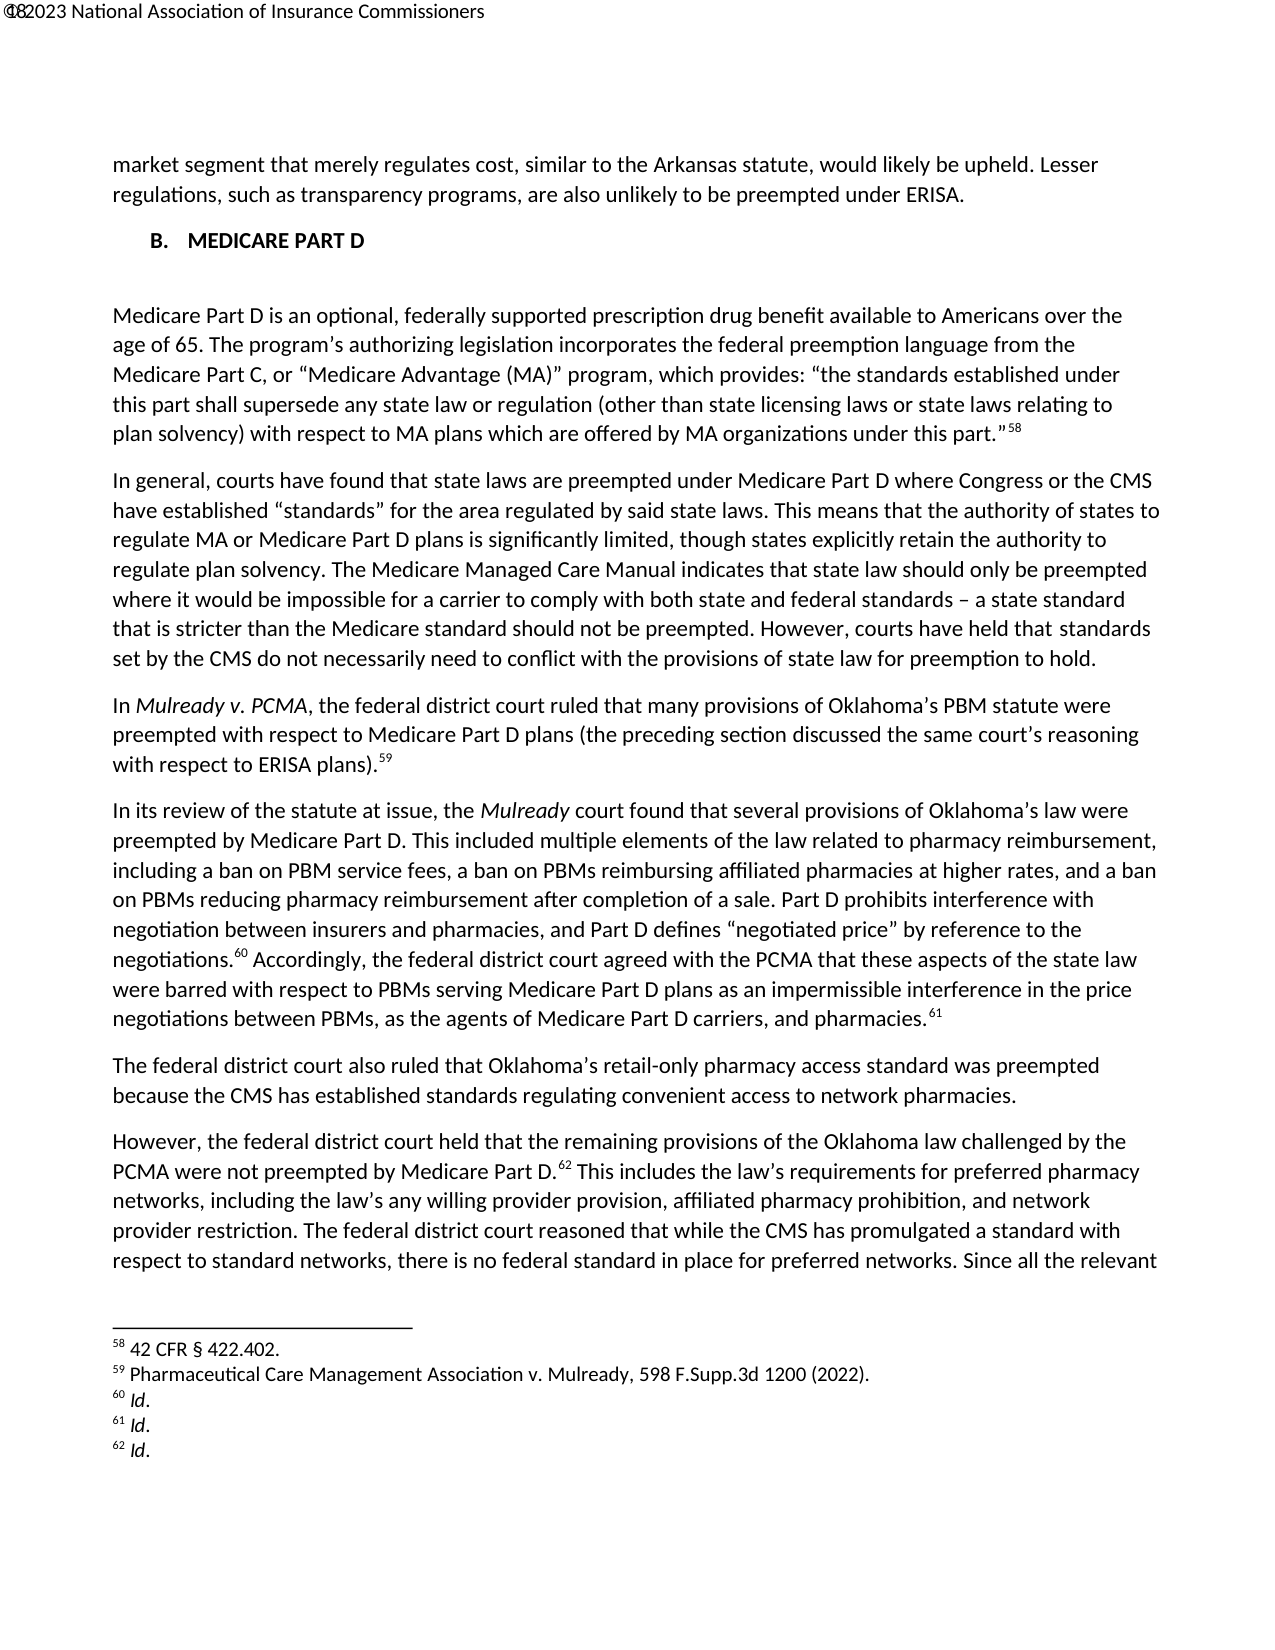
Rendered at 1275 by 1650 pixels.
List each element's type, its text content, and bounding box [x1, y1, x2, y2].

text 62 Id. [112, 1437, 1192, 1463]
text However, the federal district court held that the remaining provisions of the Oklahoma law challenged by the PCMA were not preempted by Medicare Part D.62 This includes the law’s requirements for preferred pharmacy networks, including the law’s any willing provider provision, affiliated pharmacy prohibition, and network provider restriction. The federal district court reasoned that while the CMS has promulgated a standard with respect to standard networks, there is no federal standard in place for preferred networks. Since all the relevant [112, 1127, 1158, 1274]
text Medicare Part D is an optional, federally supported prescription drug benefit available to Americans over the age of 65. The program’s authorizing legislation incorporates the federal preemption language from the Medicare Part C, or “Medicare Advantage (MA)” program, which provides: “the standards established under this part shall supersede any state law or regulation (other than state licensing laws or state laws relating to plan solvency) with respect to MA plans which are offered by MA organizations under this part.”58 [112, 301, 1159, 447]
text 58 42 CFR § 422.402. [112, 1336, 1192, 1361]
text 61 Id. [112, 1412, 1192, 1437]
text The federal district court also ruled that Oklahoma’s retail-only pharmacy access standard was preempted because the CMS has established standards regulating convenient access to network pharmacies. [112, 1051, 1158, 1109]
text In general, courts have found that state laws are preempted under Medicare Part D where Congress or the CMS have established “standards” for the area regulated by said state laws. This means that the authority of states to regulate MA or Medicare Part D plans is significantly limited, though states explicitly retain the authority to regulate plan solvency. The Medicare Managed Care Manual indicates that state law should only be preempted where it would be impossible for a carrier to comply with both state and federal standards – a state standard that is stricter than the Medicare standard should not be preempted. However, courts have held that standards set by the CMS do not necessarily need to conflict with the provisions of state law for preemption to hold. [112, 466, 1161, 672]
text In its review of the statute at issue, the Mulready court found that several provisions of Oklahoma’s law were preempted by Medicare Part D. This included multiple elements of the law related to pharmacy reimbursement, including a ban on PBM service fees, a ban on PBMs reimbursing affiliated pharmacies at higher rates, and a ban on PBMs reducing pharmacy reimbursement after completion of a sale. Part D prohibits interference with negotiation between insurers and pharmacies, and Part D defines “negotiated price” by reference to the negotiations.60 Accordingly, the federal district court agreed with the PCMA that these aspects of the state law were barred with respect to PBMs serving Medicare Part D plans as an impermissible interference in the price negotiations between PBMs, as the agents of Medicare Part D carriers, and pharmacies.61 [112, 797, 1158, 1032]
text market segment that merely regulates cost, similar to the Arkansas statute, would likely be upheld. Lesser regulations, such as transparency programs, are also unlikely to be preempted under ERISA. [112, 150, 1192, 208]
text In Mulready v. PCMA, the federal district court ruled that many provisions of Oklahoma’s PBM statute were preempted with respect to Medicare Part D plans (the preceding section discussed the same court’s reasoning with respect to ERISA plans).59 [112, 691, 1158, 778]
text 60 Id. [112, 1387, 1192, 1412]
text 59 Pharmaceutical Care Management Association v. Mulready, 598 F.Supp.3d 1200 (2022). [112, 1361, 1192, 1387]
subtitle MEDICARE PART D [150, 226, 1192, 254]
